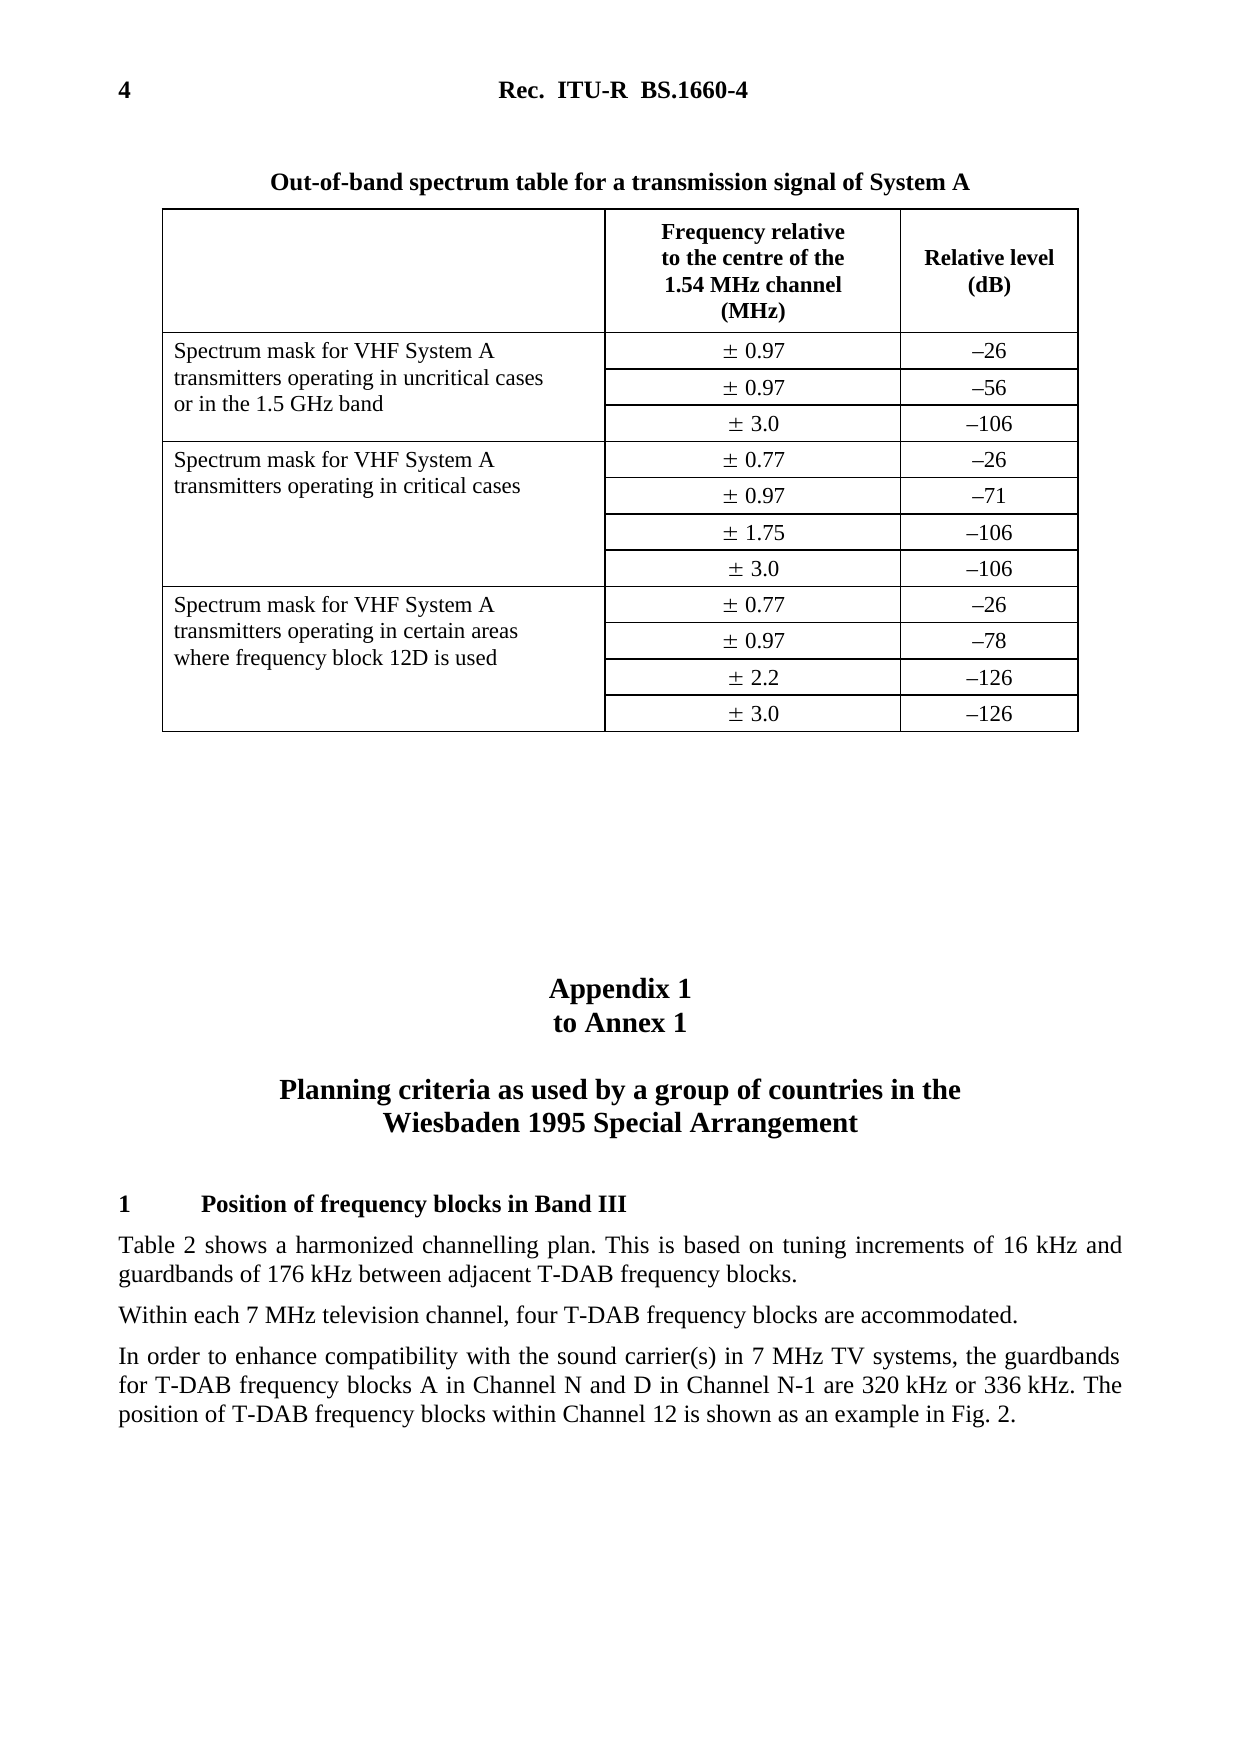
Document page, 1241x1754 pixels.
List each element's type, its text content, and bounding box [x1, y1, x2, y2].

table_cell –106 [901, 406, 1077, 441]
table_cell –71 [901, 478, 1077, 513]
table_cell –56 [901, 370, 1077, 404]
table_cell Spectrum mask for VHF System A transmitters operating in uncritical cases or in the 1.5 GHz band [163, 333, 604, 441]
table_cell 0.97 [606, 623, 900, 658]
text In order to enhance compatibility with the sound carrier(s) in 7 MHz TV systems, the guardbands for T-DAB frequency blocks A in Channel N and D in Channel N-1 are 320 kHz or 336 kHz. The position of T-DAB frequency blocks within Channel 12 is shown as an example in Fig. 2. [118, 1341, 1122, 1428]
table_cell 3.0 [606, 406, 900, 441]
table_cell –78 [901, 623, 1077, 658]
table_header Relative level (dB) [901, 210, 1077, 332]
table_header Frequency relative to the centre of the 1.54 MHz channel (MHz) [606, 210, 900, 332]
table_cell –106 [901, 515, 1077, 549]
table_cell –126 [901, 696, 1077, 731]
table_cell –26 [901, 333, 1077, 368]
text Within each 7 MHz television channel, four T-DAB frequency blocks are accommodated. [118, 1300, 1122, 1329]
table_cell 0.77 [606, 442, 900, 477]
table_cell –106 [901, 551, 1077, 586]
table_cell –26 [901, 442, 1077, 477]
table_cell 2.2 [606, 660, 900, 694]
table_cell 0.97 [606, 478, 900, 513]
subtitle 1 Position of frequency blocks in Band III [118, 1189, 1122, 1218]
table_cell –126 [901, 660, 1077, 694]
table_cell 1.75 [606, 515, 900, 549]
table_cell Spectrum mask for VHF System A transmitters operating in certain areas where frequency block 12D is used [163, 587, 604, 731]
table_cell –26 [901, 587, 1077, 622]
text Table 2 shows a harmonized channelling plan. This is based on tuning increments of 16 kHz and guardbands of 176 kHz between adjacent T-DAB frequency blocks. [118, 1230, 1122, 1288]
table_cell 0.77 [606, 587, 900, 622]
table_cell 3.0 [606, 696, 900, 731]
table_cell 0.97 [606, 370, 900, 404]
table_cell Spectrum mask for VHF System A transmitters operating in critical cases [163, 442, 604, 586]
title Out-of-band spectrum table for a transmission signal of System A [118, 167, 1122, 196]
table_header [163, 210, 604, 332]
table_cell 0.97 [606, 333, 900, 368]
title Appendix 1 to Annex 1 Planning criteria as used by a group of countries in the Wiesbaden 1995 Special Arrangement [118, 971, 1122, 1139]
table_cell 3.0 [606, 551, 900, 586]
